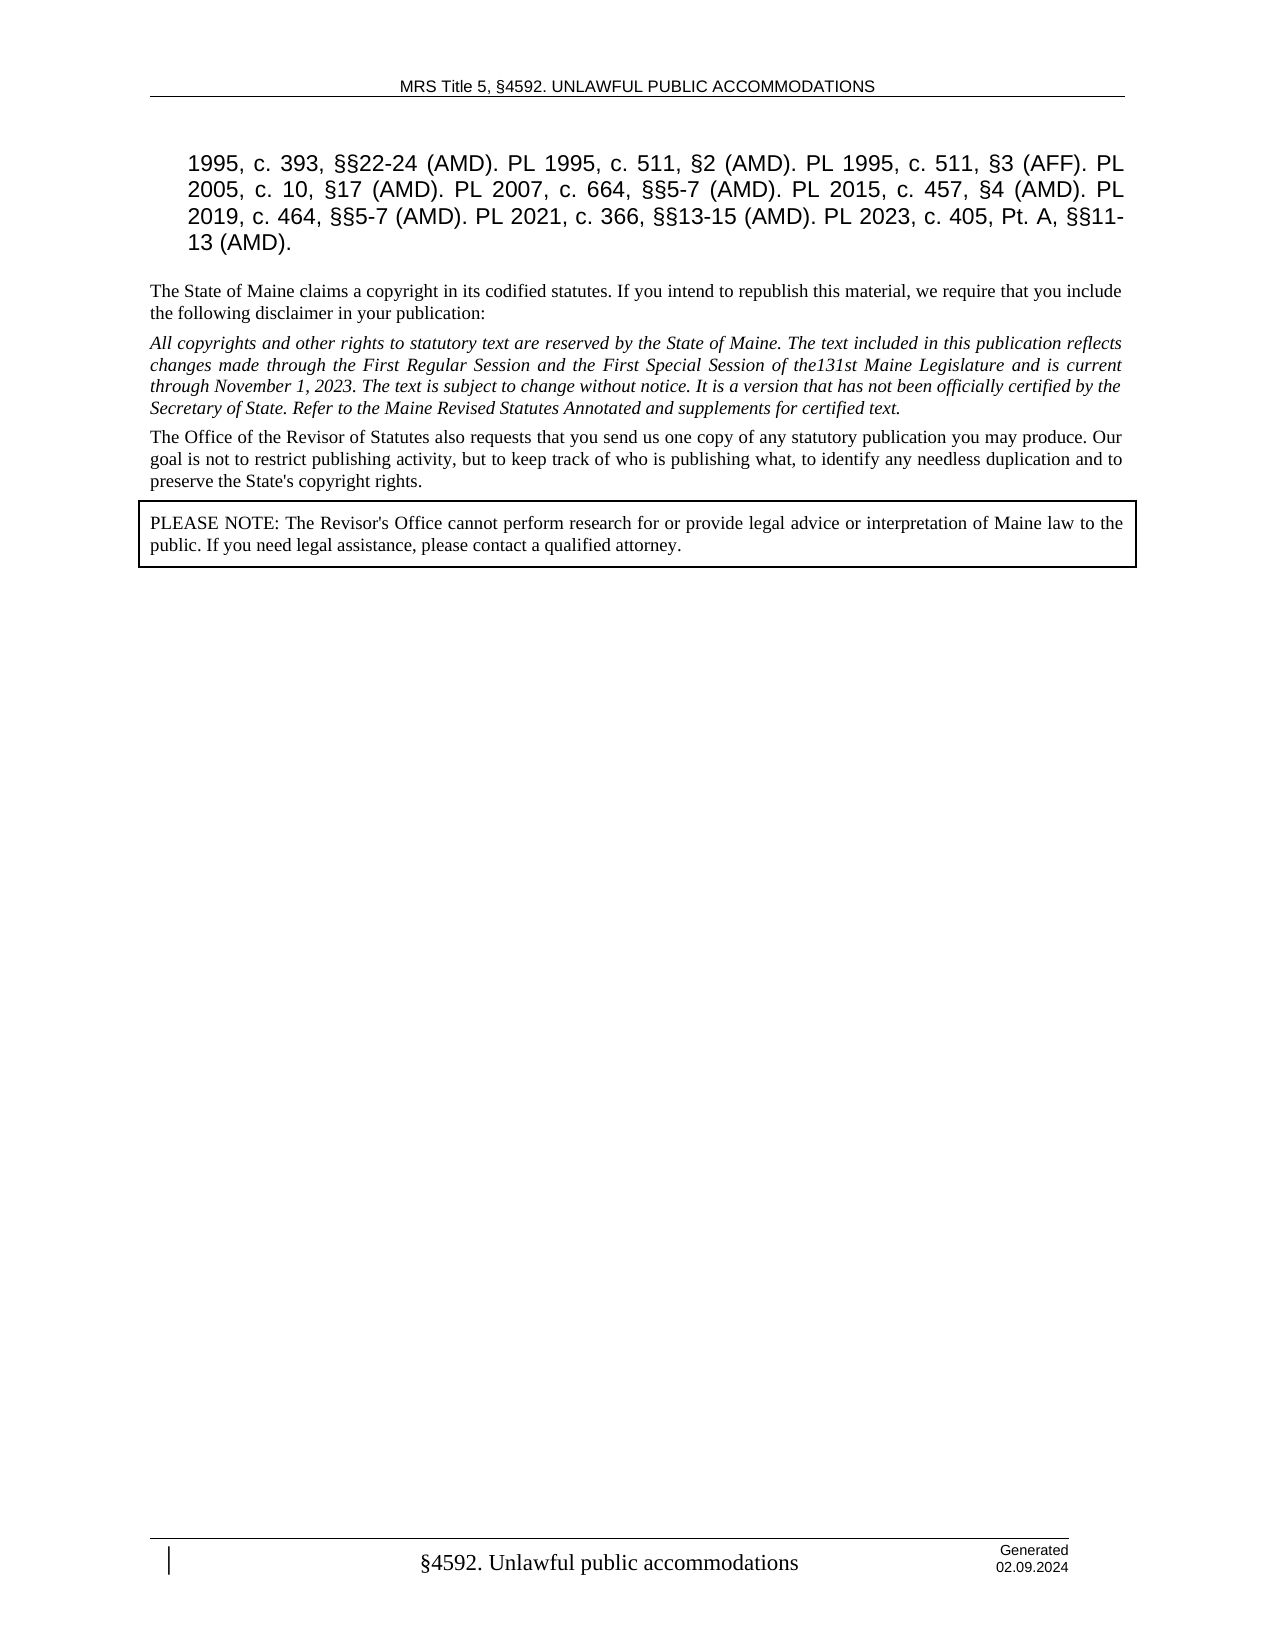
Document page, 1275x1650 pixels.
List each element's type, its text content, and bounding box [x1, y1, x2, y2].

text PLEASE NOTE: The Revisor's Office cannot perform research for or provide legal advice or interpretation of Maine law to the public. If you need legal assistance, please contact a qualified attorney. [140, 502, 1135, 566]
text The State of Maine claims a copyright in its codified statutes. If you intend to republish this material, we require that you include the following disclaimer in your publication: [150, 280, 1125, 323]
text All copyrights and other rights to statutory text are reserved by the State of Maine. The text included in this publication reflects changes made through the First Regular Session and the First Special Session of the131st Maine Legislature and is current through November 1, 2023 . The text is subject to change without notice. It is a version that has not been officially certified by the Secretary of State. Refer to the Maine Revised Statutes Annotated and supplements for certified text. [150, 332, 1125, 418]
text The Office of the Revisor of Statutes also requests that you send us one copy of any statutory publication you may produce. Our goal is not to restrict publishing activity, but to keep track of who is publishing what, to identify any needless duplication and to preserve the State's copyright rights. [150, 426, 1125, 491]
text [187, 150, 1125, 255]
